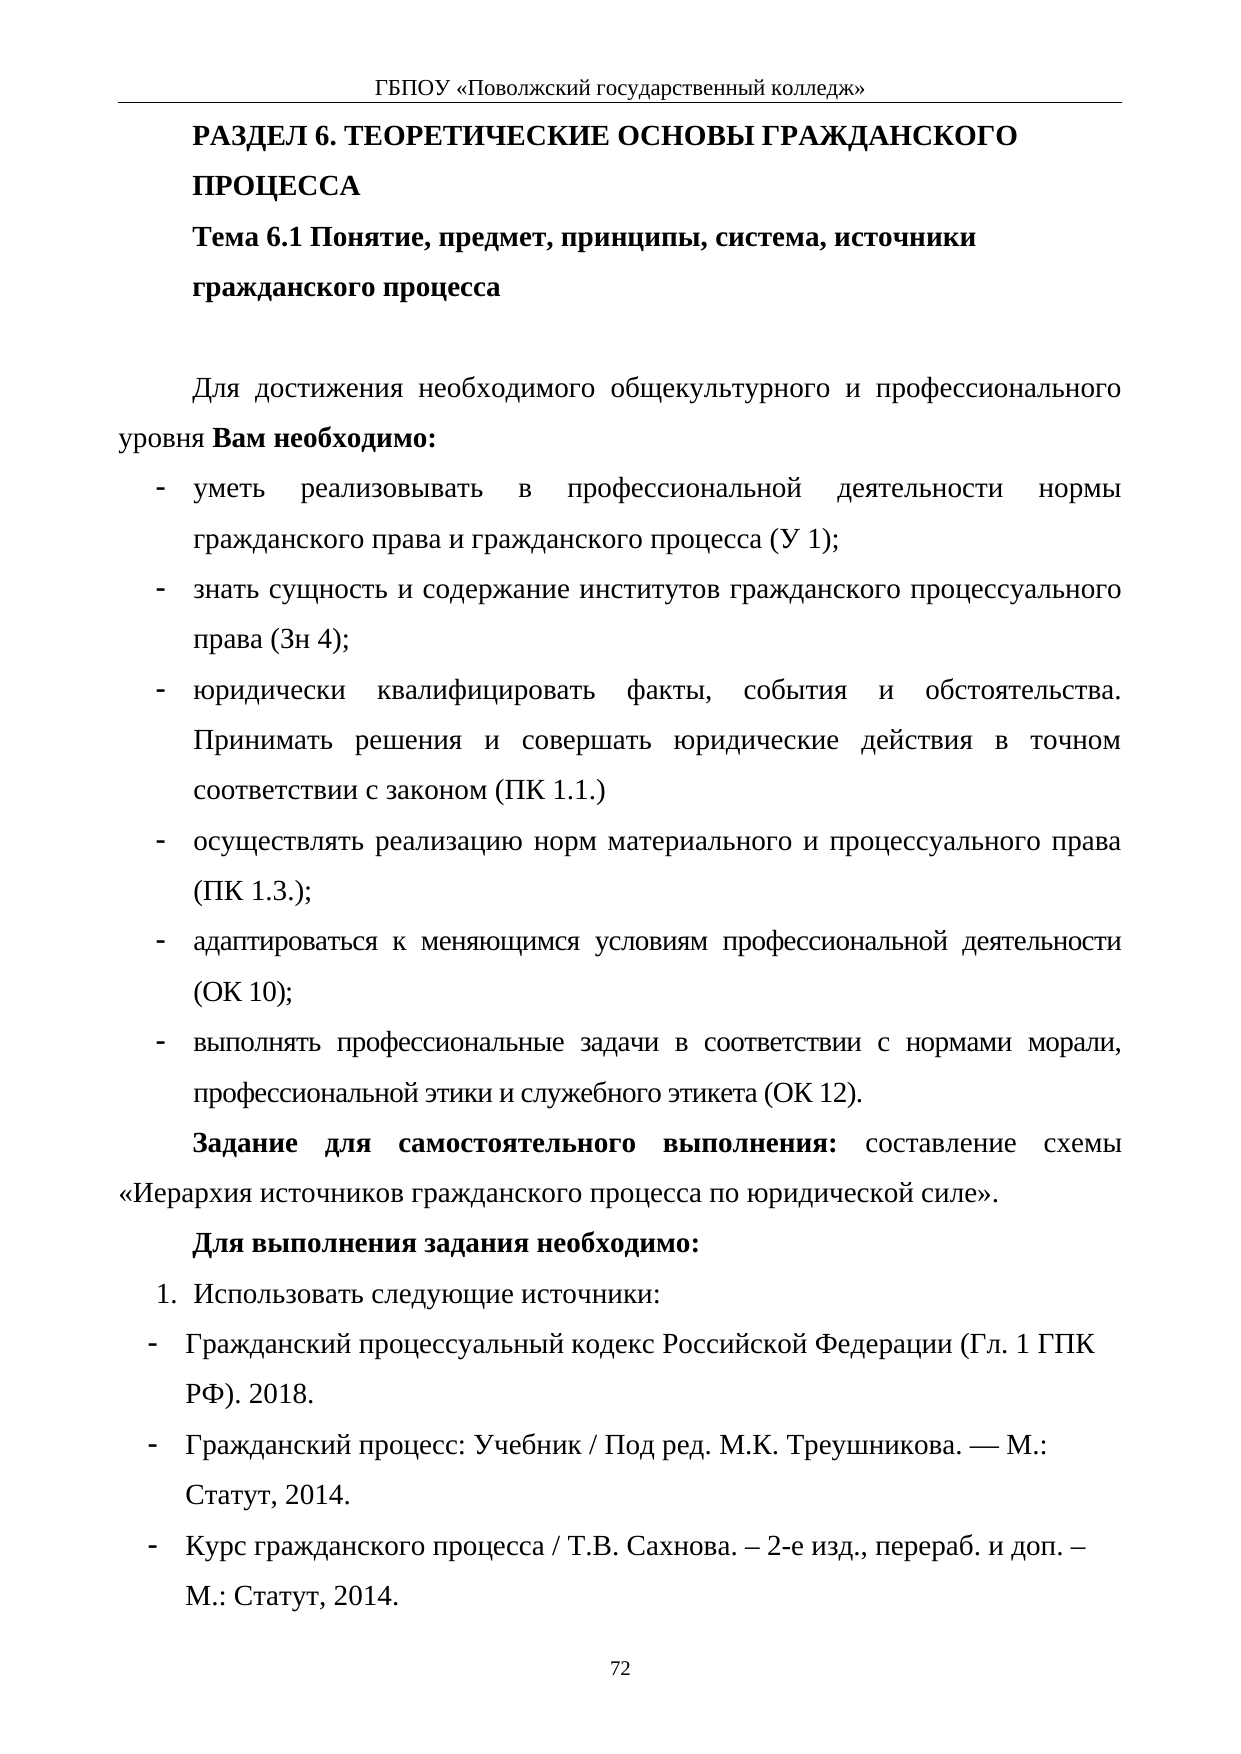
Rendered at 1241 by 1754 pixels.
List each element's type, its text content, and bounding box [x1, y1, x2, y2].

text Для выполнения задания необходимо: [118, 1226, 1122, 1259]
list Курс гражданского процесса / Т.В. Сахнова. – 2-е изд., перераб. и доп. – М.: Статут, 2014. [148, 1528, 1122, 1612]
text Для достижения необходимого общекультурного и профессионального уровня Вам необходимо: [118, 370, 1122, 453]
list Гражданский процессуальный кодекс Российской Федерации (Гл. 1 ГПК РФ). 2018. [148, 1326, 1122, 1410]
list осуществлять реализацию норм материального и процессуального права (ПК 1.3.); [156, 823, 1122, 907]
list Гражданский процесс: Учебник / Под ред. М.К. Треушникова. — М.: Статут, 2014. [148, 1427, 1122, 1511]
list адаптироваться к меняющимся условиям профессиональной деятельности (ОК 10); [156, 923, 1122, 1007]
list уметь реализовывать в профессиональной деятельности нормы гражданского права и гражданского процесса (У 1); [156, 470, 1122, 554]
list юридически квалифицировать факты, события и обстоятельства. Принимать решения и совершать юридические действия в точном соответствии с законом (ПК 1.1.) [156, 672, 1122, 806]
text Задание для самостоятельного выполнения: составление схемы «Иерархия источников гражданского процесса по юридической силе». [118, 1125, 1122, 1209]
subtitle РАЗДЕЛ 6. Теоретические основы гражданского процесса [192, 118, 1122, 202]
list знать сущность и содержание институтов гражданского процессуального права (Зн 4); [156, 571, 1122, 655]
list выполнять профессиональные задачи в соответствии с нормами морали, профессиональной этики и служебного этикета (ОК 12). [156, 1024, 1122, 1108]
subtitle Тема 6.1 Понятие, предмет, принципы, система, источники гражданского процесса [192, 219, 1122, 303]
list Использовать следующие источники: [156, 1276, 1122, 1309]
